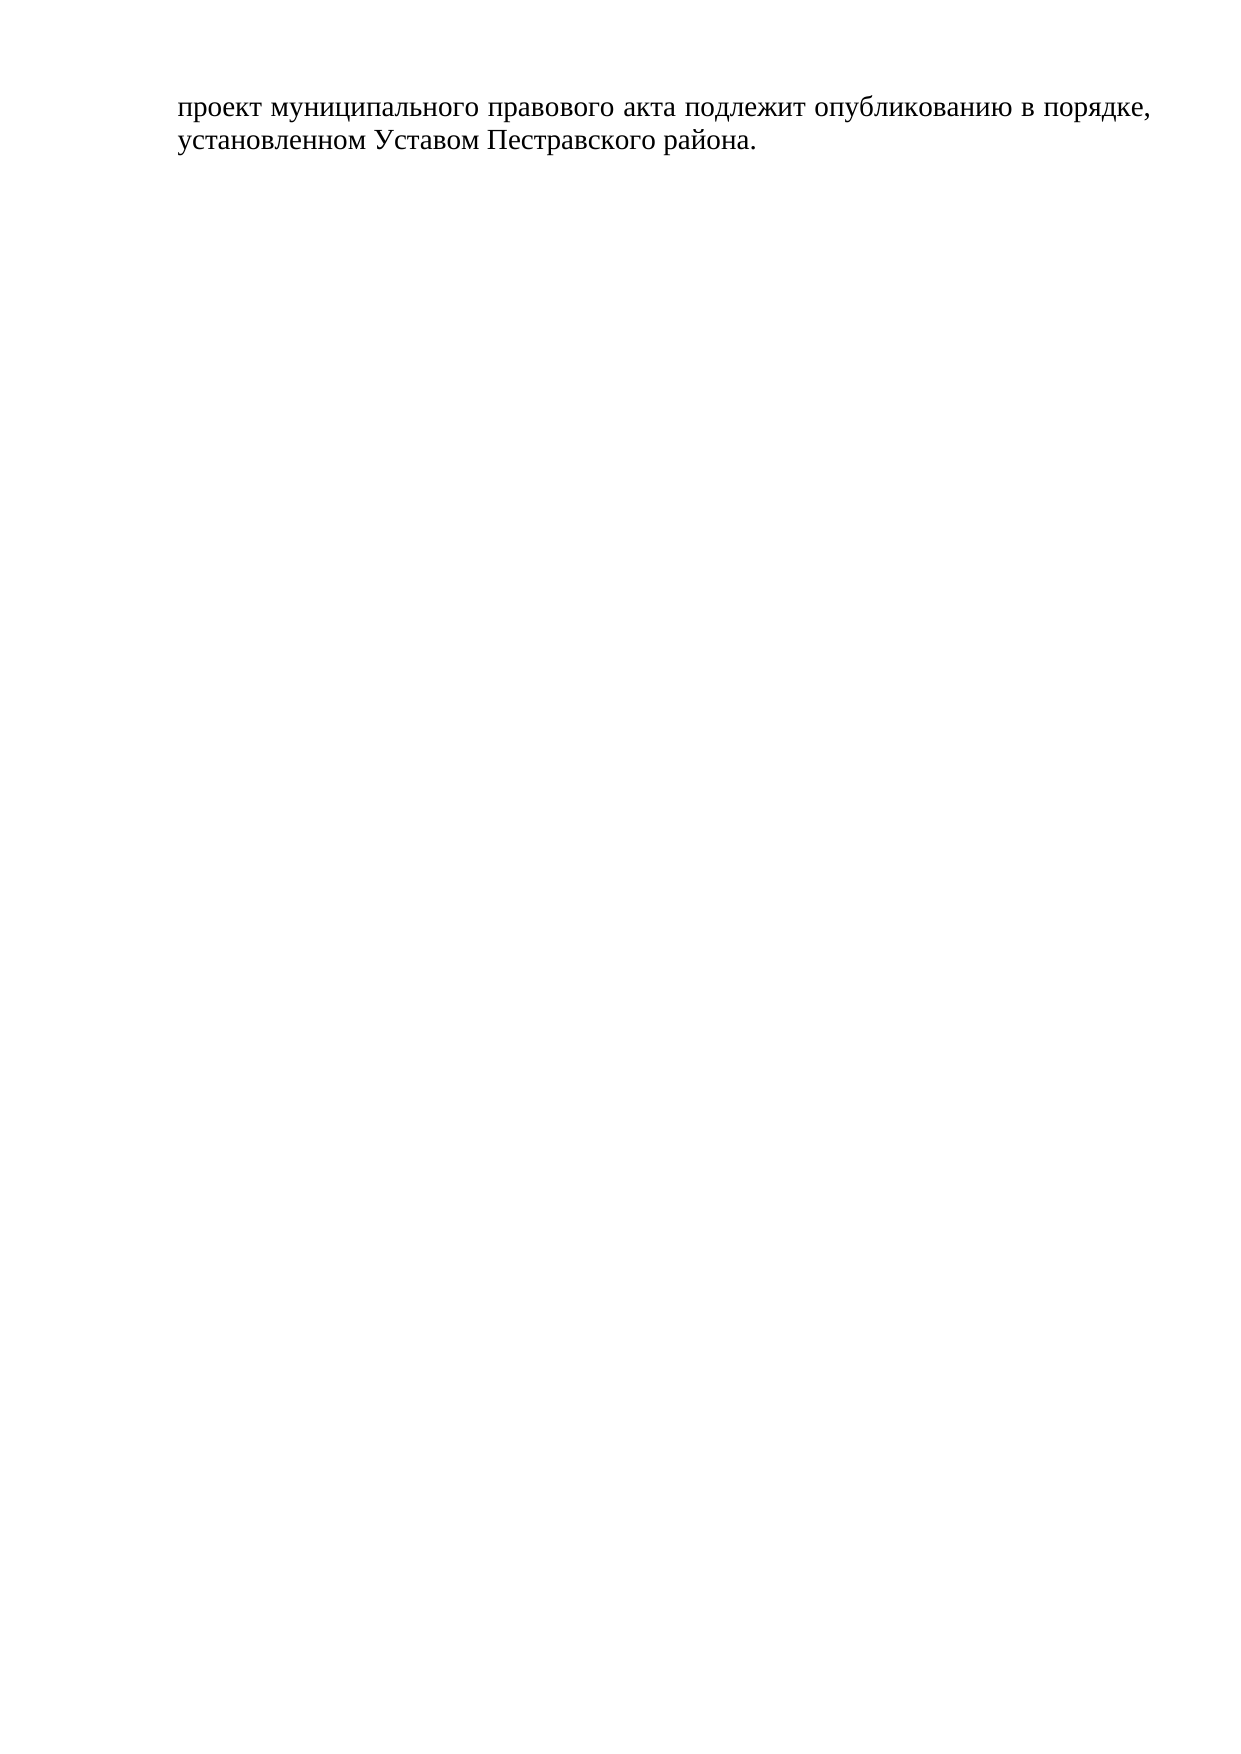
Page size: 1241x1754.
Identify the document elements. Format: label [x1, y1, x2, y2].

text [177, 89, 1152, 156]
